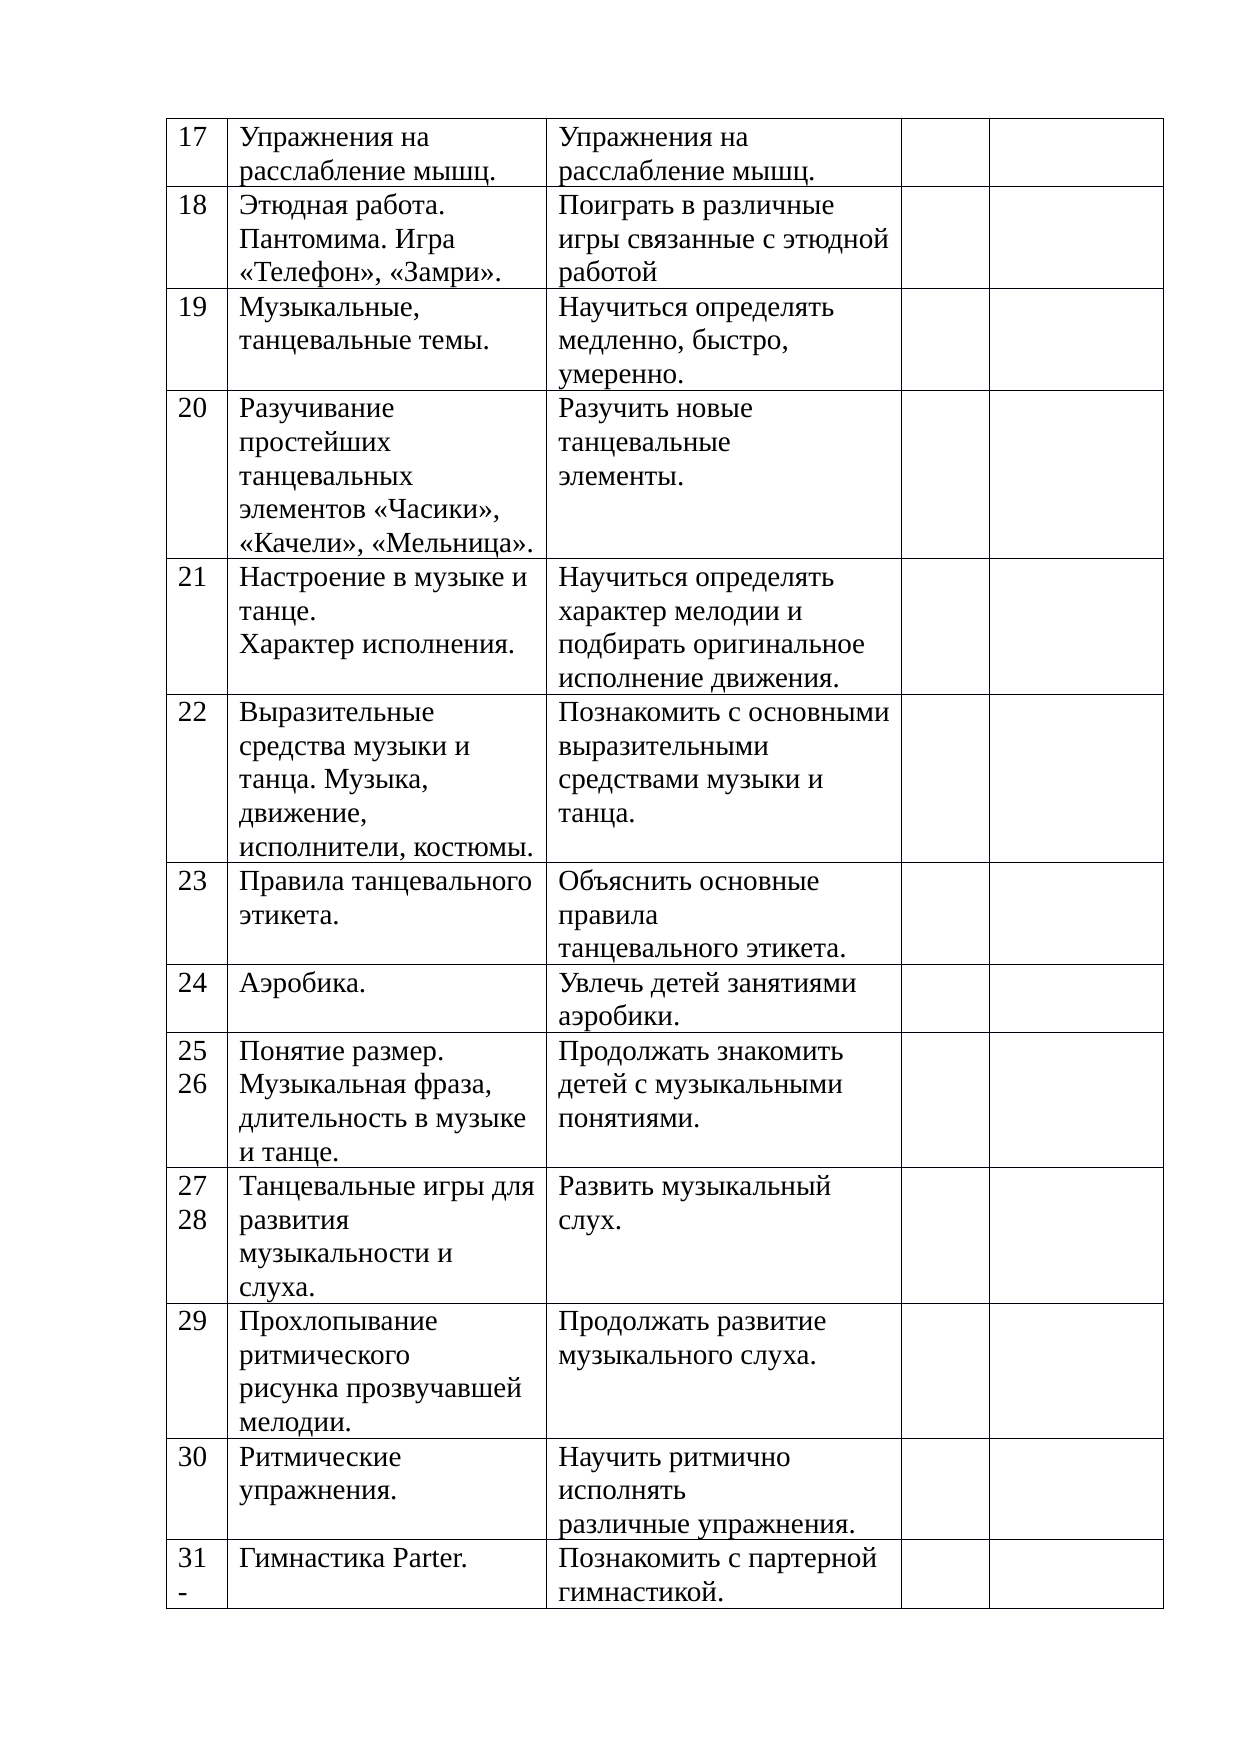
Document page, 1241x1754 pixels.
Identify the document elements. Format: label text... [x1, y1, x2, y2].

table_cell 22 [167, 695, 227, 862]
table_cell Гимнастика Parter. [228, 1540, 546, 1607]
table_cell [990, 119, 1163, 186]
table_cell [990, 863, 1163, 964]
table_cell [902, 187, 989, 288]
table_cell [990, 187, 1163, 288]
table_cell Научиться определять характер мелодии и подбирать оригинальное исполнение движения. [547, 559, 901, 693]
table_cell [990, 391, 1163, 558]
table_cell Продолжать развитие музыкального слуха. [547, 1304, 901, 1438]
table_cell [902, 863, 989, 964]
table_cell Музыкальные, танцевальные темы. [228, 289, 546, 389]
table_cell Объяснить основные правила танцевального этикета. [547, 863, 901, 964]
table_cell Понятие размер. Музыкальная фраза, длительность в музыке и танце. [228, 1033, 546, 1167]
table_cell [902, 1033, 989, 1167]
table_cell [902, 559, 989, 693]
table_cell Упражнения на расслабление мышц. [228, 119, 546, 186]
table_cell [547, 1540, 901, 1607]
table_cell [990, 1033, 1163, 1167]
table_cell [902, 1540, 989, 1607]
table_cell Упражнения на расслабление мышц. [547, 119, 901, 186]
table_cell 24 [167, 965, 227, 1032]
table_cell 30 [167, 1439, 227, 1539]
table_cell Этюдная работа. Пантомима. Игра «Телефон», «Замри». [228, 187, 546, 288]
table_cell Ритмические упражнения. [228, 1439, 546, 1539]
table_cell Настроение в музыке и танце. Характер исполнения. [228, 559, 546, 693]
table_cell [990, 1304, 1163, 1438]
table_cell 31-32 [167, 1540, 227, 1607]
table_cell [902, 1168, 989, 1302]
table_cell [902, 965, 989, 1032]
table_cell Развить музыкальный слух. [547, 1168, 901, 1302]
table_cell Поиграть в различные игры связанные с этюдной работой [547, 187, 901, 288]
table_cell [990, 559, 1163, 693]
table_cell [902, 1304, 989, 1438]
table_cell Аэробика. [228, 965, 546, 1032]
table_cell Разучить новые танцевальные элементы. [547, 391, 901, 558]
table_cell 25 26 [167, 1033, 227, 1167]
table_cell [902, 119, 989, 186]
table_cell Увлечь детей занятиями аэробики. [547, 965, 901, 1032]
table_cell [990, 289, 1163, 389]
table_cell [902, 695, 989, 862]
table_cell 18 [167, 187, 227, 288]
table_cell Танцевальные игры для развития музыкальности и слуха. [228, 1168, 546, 1302]
table_cell 23 [167, 863, 227, 964]
table_cell 20 [167, 391, 227, 558]
table_cell Правила танцевального этикета. [228, 863, 546, 964]
table_cell 21 [167, 559, 227, 693]
table_cell Прохлопывание ритмического рисунка прозвучавшей мелодии. [228, 1304, 546, 1438]
table_cell Познакомить с основными выразительными средствами музыки и танца. [547, 695, 901, 862]
table_cell Научиться определять медленно, быстро, умеренно. [547, 289, 901, 389]
table_cell Выразительные средства музыки и танца. Музыка, движение, исполнители, костюмы. [228, 695, 546, 862]
table_cell Научить ритмично исполнять различные упражнения. [547, 1439, 901, 1539]
table_cell [990, 965, 1163, 1032]
table_cell [902, 391, 989, 558]
table_cell [990, 1439, 1163, 1539]
table_cell [990, 1168, 1163, 1302]
table_cell 17 [167, 119, 227, 186]
table_cell 19 [167, 289, 227, 389]
table_cell [990, 695, 1163, 862]
table_cell 27 28 [167, 1168, 227, 1302]
table_cell [990, 1540, 1163, 1607]
table_cell 29 [167, 1304, 227, 1438]
table_cell [902, 289, 989, 389]
table_cell Продолжать знакомить детей с музыкальными понятиями. [547, 1033, 901, 1167]
table_cell Разучивание простейших танцевальных элементов «Часики», «Качели», «Мельница». [228, 391, 546, 558]
table_cell [902, 1439, 989, 1539]
